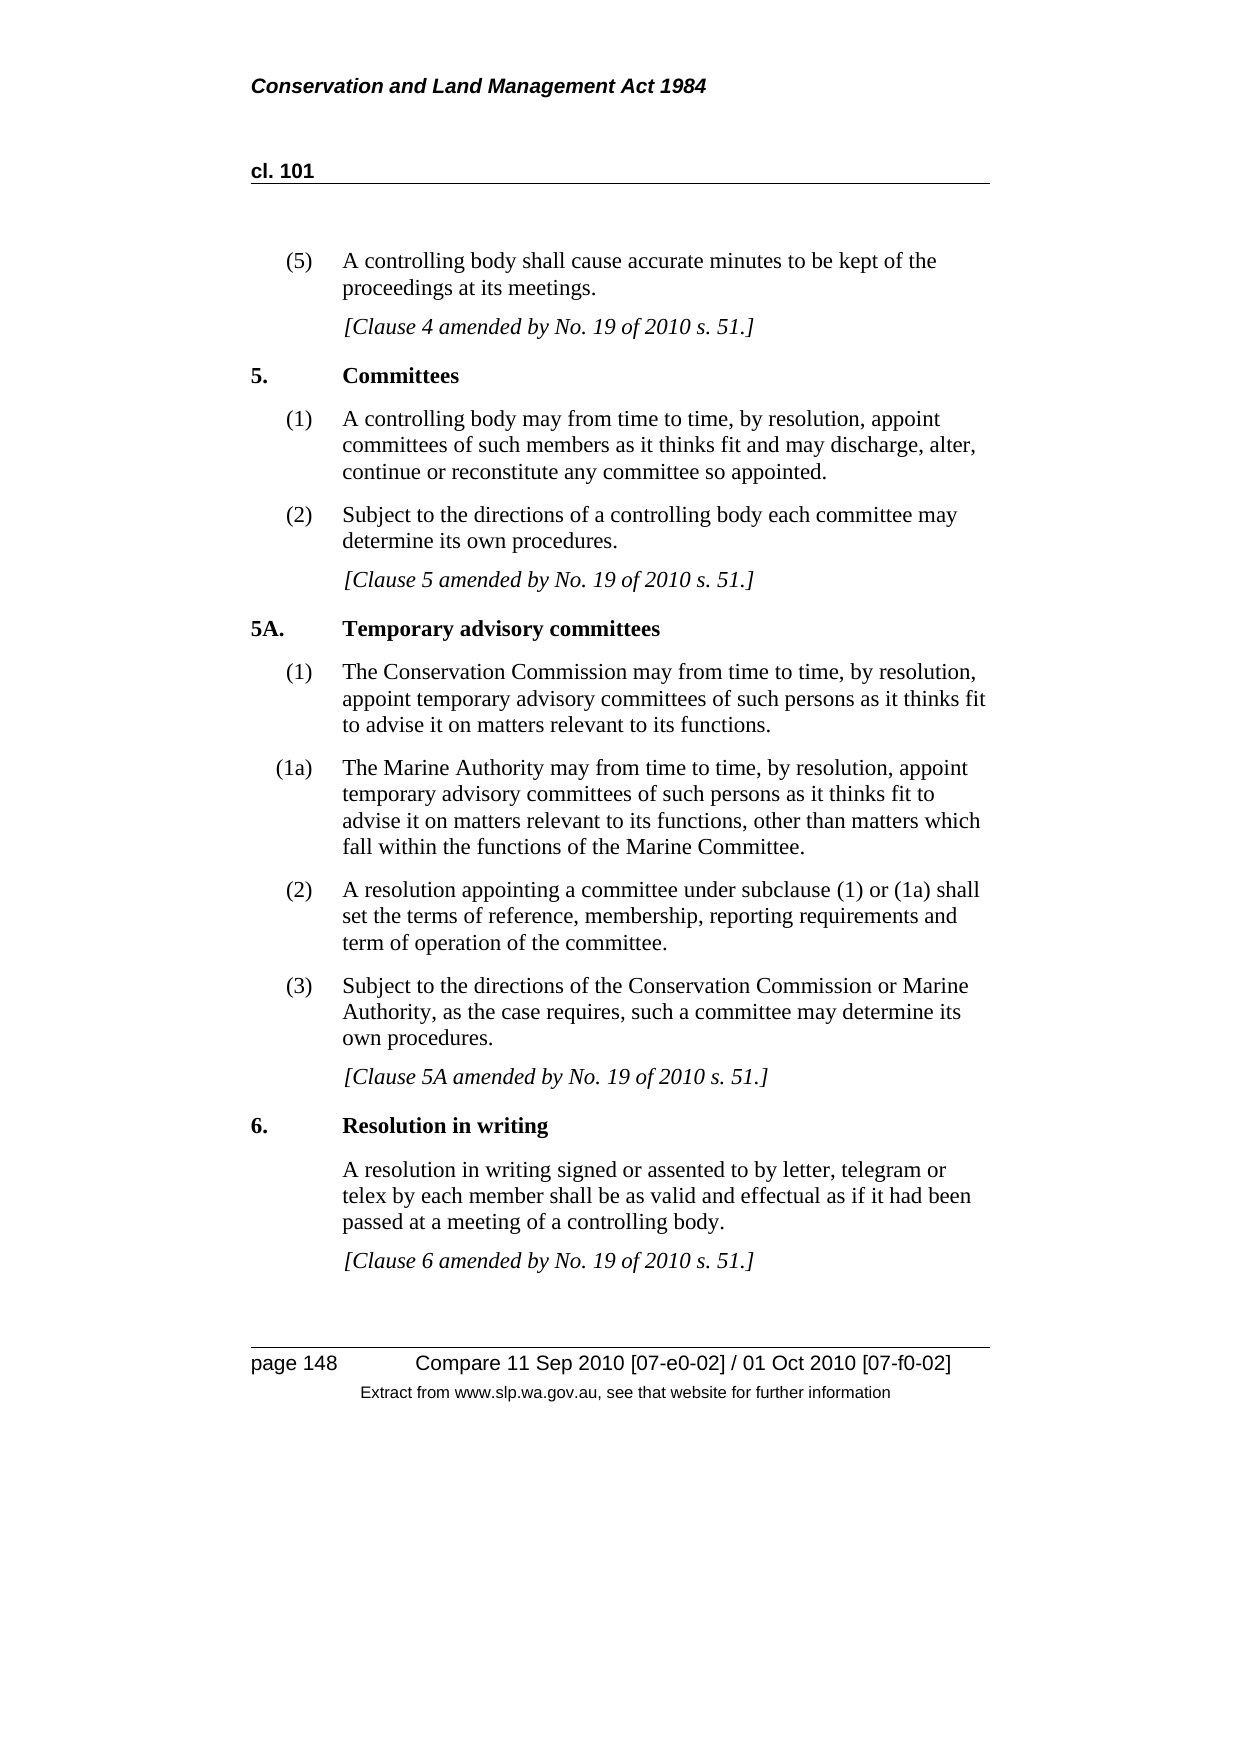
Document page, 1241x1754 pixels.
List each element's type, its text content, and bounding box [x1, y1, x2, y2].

text (1) The Conservation Commission may from time to time, by resolution, appoint temporary advisory committees of such persons as it thinks fit to advise it on matters relevant to its functions. [251, 658, 990, 737]
text (1a) The Marine Authority may from time to time, by resolution, appoint temporary advisory committees of such persons as it thinks fit to advise it on matters relevant to its functions, other than matters which fall within the functions of the Marine Committee. [251, 754, 990, 859]
text A resolution in writing signed or assented to by letter, telegram or telex by each member shall be as valid and effectual as if it had been passed at a meeting of a controlling body. [251, 1156, 990, 1235]
subtitle 6. Resolution in writing [251, 1113, 990, 1139]
text [Clause 5 amended by No. 19 of 2010 s. 51.] [251, 566, 990, 592]
text [Clause 6 amended by No. 19 of 2010 s. 51.] [251, 1247, 990, 1273]
text [Clause 4 amended by No. 19 of 2010 s. 51.] [251, 313, 990, 339]
subtitle 5. Committees [251, 362, 990, 388]
subtitle 5A. Temporary advisory committees [251, 615, 990, 642]
text (2) A resolution appointing a committee under subclause (1) or (1a) shall set the terms of reference, membership, reporting requirements and term of operation of the committee. [251, 876, 990, 955]
text [Clause 5A amended by No. 19 of 2010 s. 51.] [251, 1063, 990, 1090]
text (3) Subject to the directions of the Conservation Commission or Marine Authority, as the case requires, such a committee may determine its own procedures. [251, 972, 990, 1051]
text (5) A controlling body shall cause accurate minutes to be kept of the proceedings at its meetings. [251, 247, 990, 300]
text (2) Subject to the directions of a controlling body each committee may determine its own procedures. [251, 501, 990, 553]
text (1) A controlling body may from time to time, by resolution, appoint committees of such members as it thinks fit and may discharge, alter, continue or reconstitute any committee so appointed. [251, 405, 990, 484]
